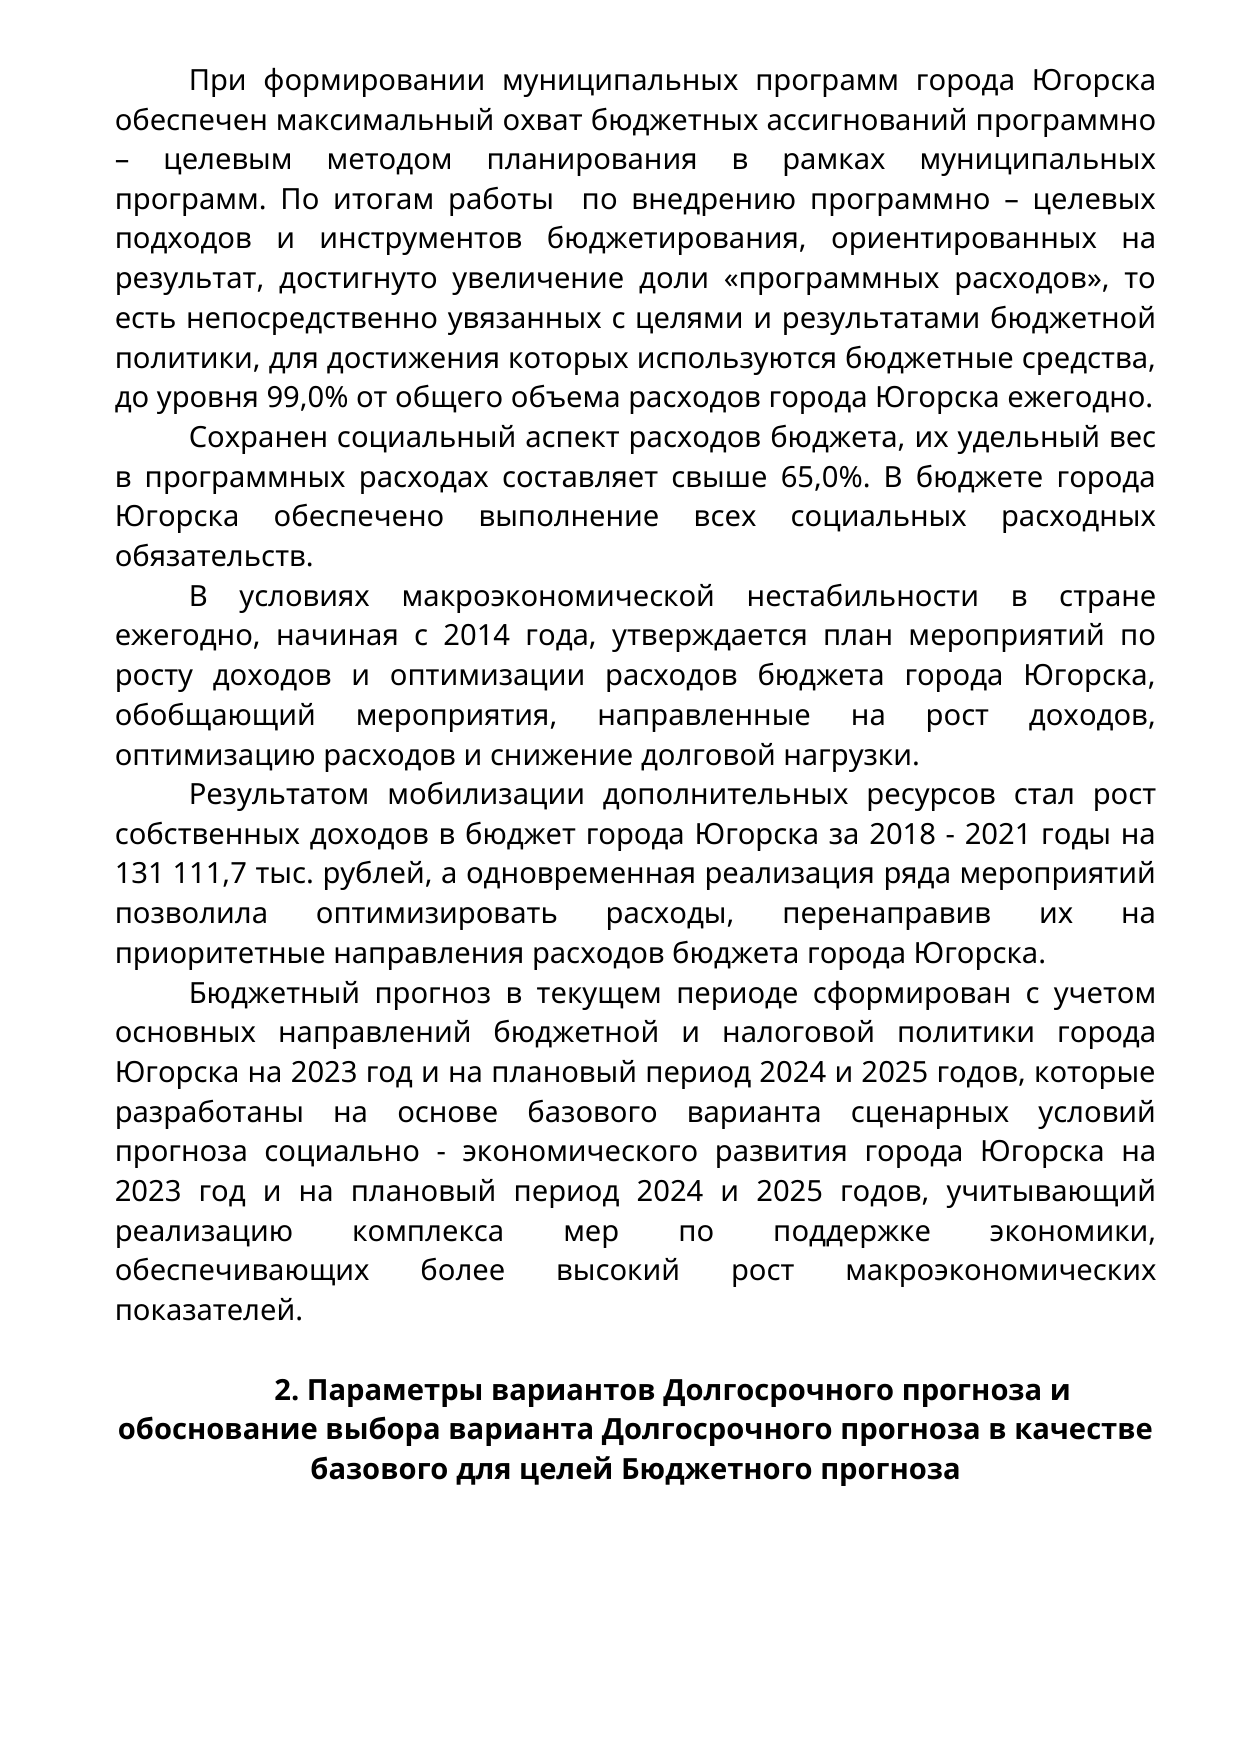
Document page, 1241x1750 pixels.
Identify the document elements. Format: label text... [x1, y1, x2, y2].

text Бюджетный прогноз в текущем периоде сформирован с учетом основных направлений бюджетной и налоговой политики города Югорска на 2023 год и на плановый период 2024 и 2025 годов, которые разработаны на основе базового варианта сценарных условий прогноза социально - экономического развития города Югорска на 2023 год и на плановый период 2024 и 2025 годов, учитывающий реализацию комплекса мер по поддержке экономики, обеспечивающих более высокий рост макроэкономических показателей. [114, 972, 1157, 1329]
text При формировании муниципальных программ города Югорска обеспечен максимальный охват бюджетных ассигнований программно – целевым методом планирования в рамках муниципальных программ. По итогам работы по внедрению программно – целевых подходов и инструментов бюджетирования, ориентированных на результат, достигнуто увеличение доли «программных расходов», то есть непосредственно увязанных с целями и результатами бюджетной политики, для достижения которых используются бюджетные средства, до уровня 99,0% от общего объема расходов города Югорска ежегодно. [114, 59, 1157, 416]
text В условиях макроэкономической нестабильности в стране ежегодно, начиная с 2014 года, утверждается план мероприятий по росту доходов и оптимизации расходов бюджета города Югорска, обобщающий мероприятия, направленные на рост доходов, оптимизацию расходов и снижение долговой нагрузки. [114, 575, 1157, 773]
text Сохранен социальный аспект расходов бюджета, их удельный вес в программных расходах составляет свыше 65,0%. В бюджете города Югорска обеспечено выполнение всех социальных расходных обязательств. [114, 416, 1157, 575]
text Результатом мобилизации дополнительных ресурсов стал рост собственных доходов в бюджет города Югорска за 2018 - 2021 годы на 131 111,7 тыс. рублей, а одновременная реализация ряда мероприятий позволила оптимизировать расходы, перенаправив их на приоритетные направления расходов бюджета города Югорска. [114, 773, 1157, 972]
text 2. Параметры вариантов Долгосрочного прогноза и обоснование выбора варианта Долгосрочного прогноза в качестве базового для целей Бюджетного прогноза [114, 1369, 1157, 1488]
